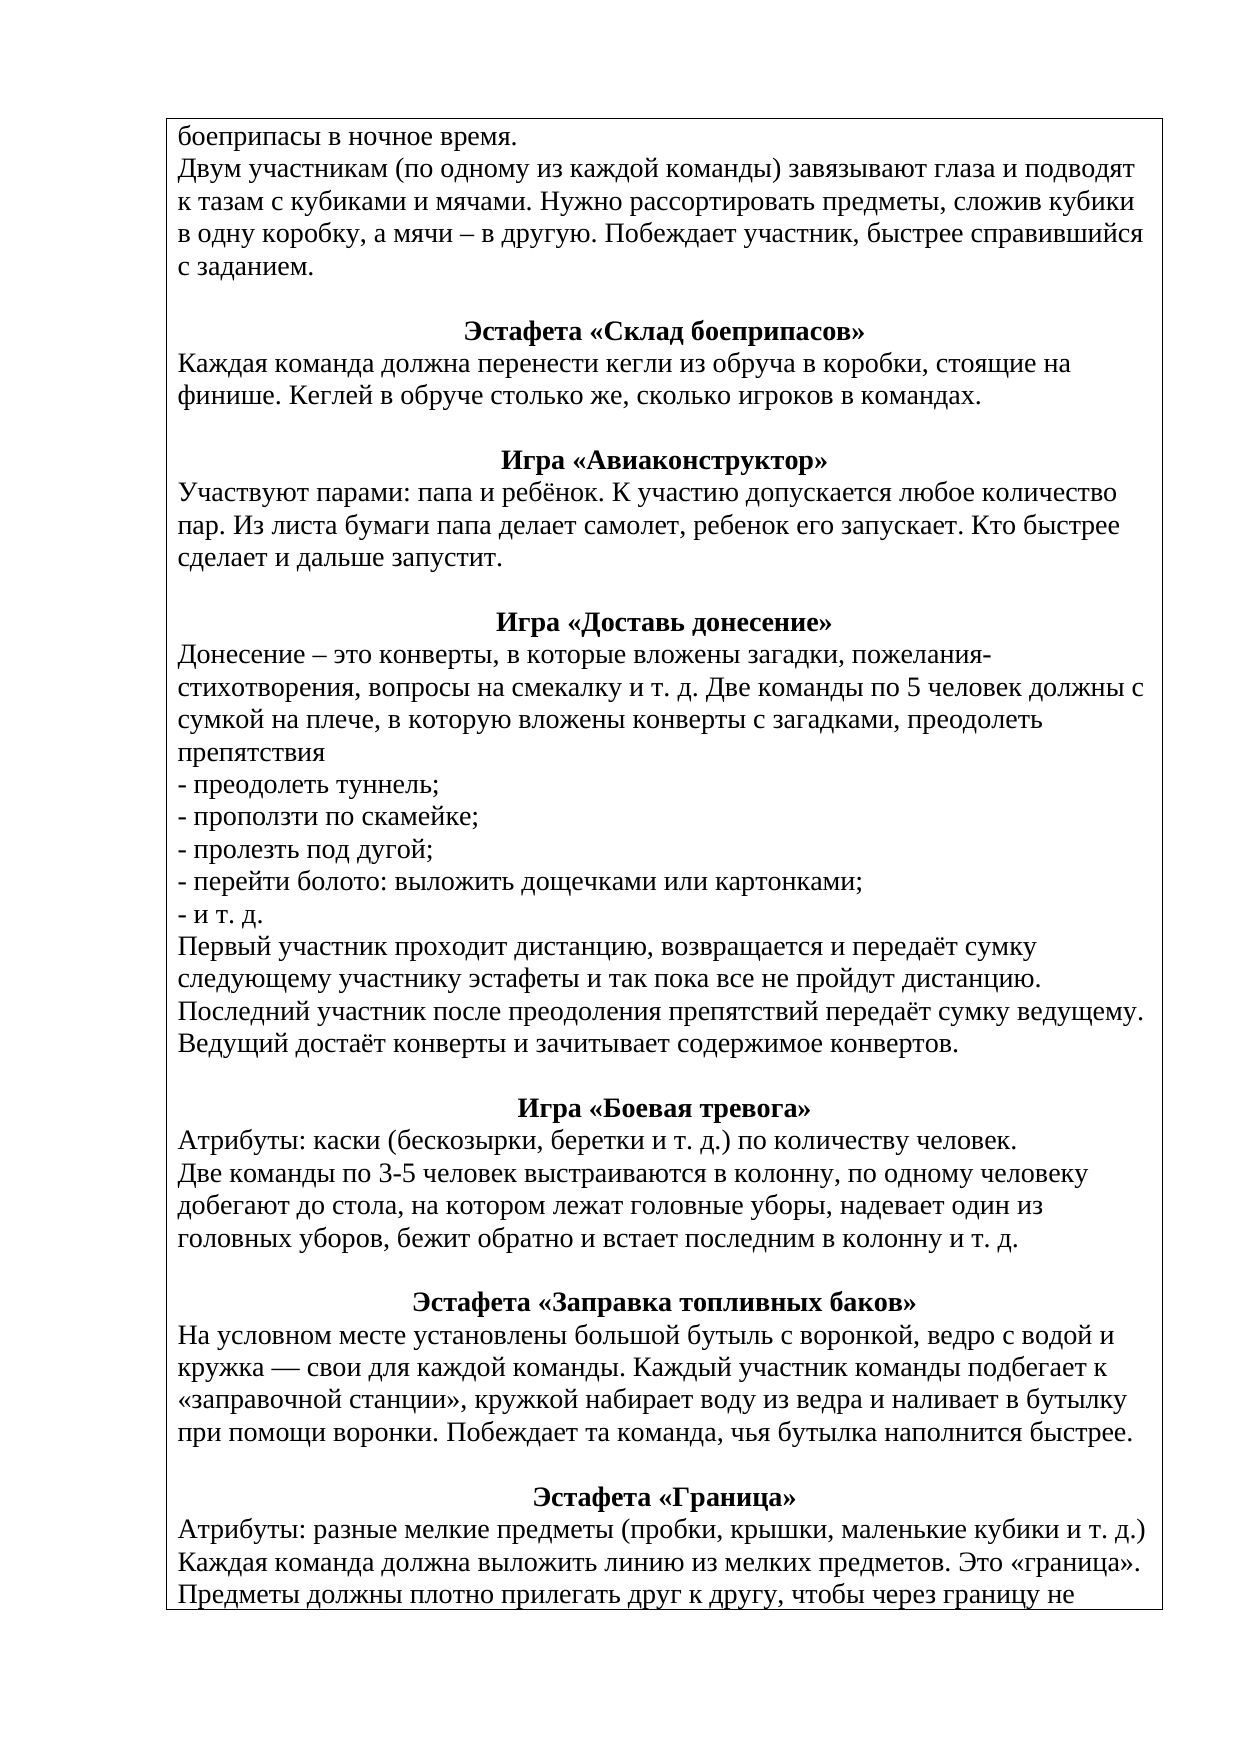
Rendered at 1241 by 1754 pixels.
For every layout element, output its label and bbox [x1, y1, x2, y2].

table_header [167, 119, 1162, 1609]
